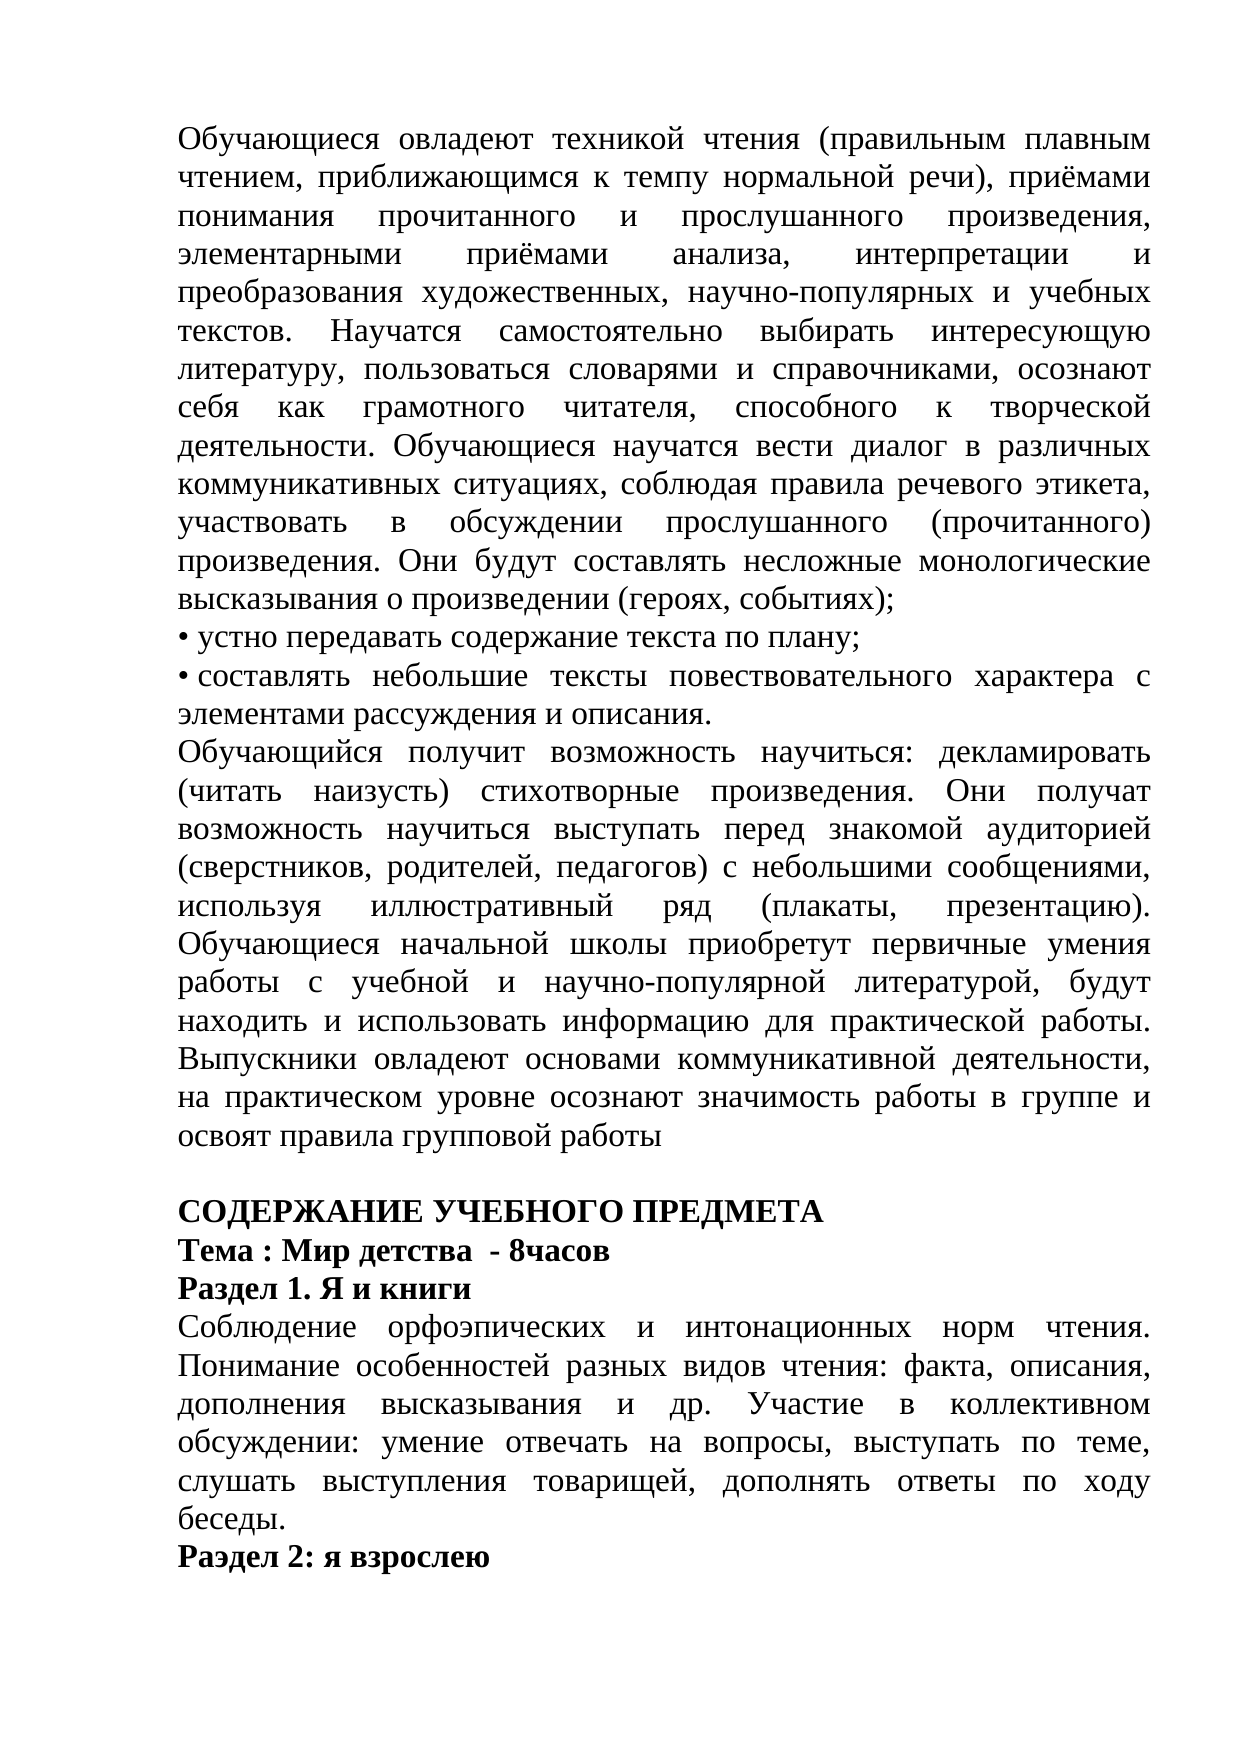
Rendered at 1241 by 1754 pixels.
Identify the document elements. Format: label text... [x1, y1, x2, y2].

text Обучающийся получит возможность научиться: декламировать (читать наизусть) стихотворные произведения. Они получат возможность научиться выступать перед знакомой аудиторией (сверстников, родителей, педагогов) с небольшими сообщениями, используя иллюстративный ряд (плакаты, презентацию). Обучающиеся начальной школы приобретут первичные умения работы с учебной и научно-популярной литературой, будут находить и использовать информацию для практической работы. Выпускники овладеют основами коммуникативной деятельности, на практическом уровне осознают значимость работы в группе и освоят правила групповой работы [177, 731, 1152, 1153]
text Соблюдение орфоэпических и интонационных норм чтения. Понимание особенностей разных видов чтения: факта, описания, дополнения высказывания и др. Участие в коллективном обсуждении: умение отвечать на вопросы, выступать по теме, слушать выступления товарищей, дополнять ответы по ходу беседы. [177, 1306, 1152, 1536]
text • составлять небольшие тексты повествовательного характера с элементами рассуждения и описания. [177, 655, 1152, 731]
text Раэдел 2: я взрослею [177, 1536, 1152, 1575]
text • устно передавать содержание текста по плану; [177, 616, 1152, 655]
text Тема : Мир детства - 8часов [177, 1230, 1152, 1268]
text СОДЕРЖАНИЕ УЧЕБНОГО ПРЕДМЕТА [177, 1191, 1152, 1230]
text Обучающиеся овладеют техникой чтения (правильным плавным чтением, приближающимся к темпу нормальной речи), приёмами понимания прочитанного и прослушанного произведения, элементарными приёмами анализа, интерпретации и преобразования художественных, научно-популярных и учебных текстов. Научатся самостоятельно выбирать интересующую литературу, пользоваться словарями и справочниками, осознают себя как грамотного читателя, способного к творческой деятельности. Обучающиеся научатся вести диалог в различных коммуникативных ситуациях, соблюдая правила речевого этикета, участвовать в обсуждении прослушанного (прочитанного) произведения. Они будут составлять несложные монологические высказывания о произведении (героях, событиях); [177, 118, 1152, 616]
text Раздел 1. Я и книги [177, 1268, 1152, 1306]
